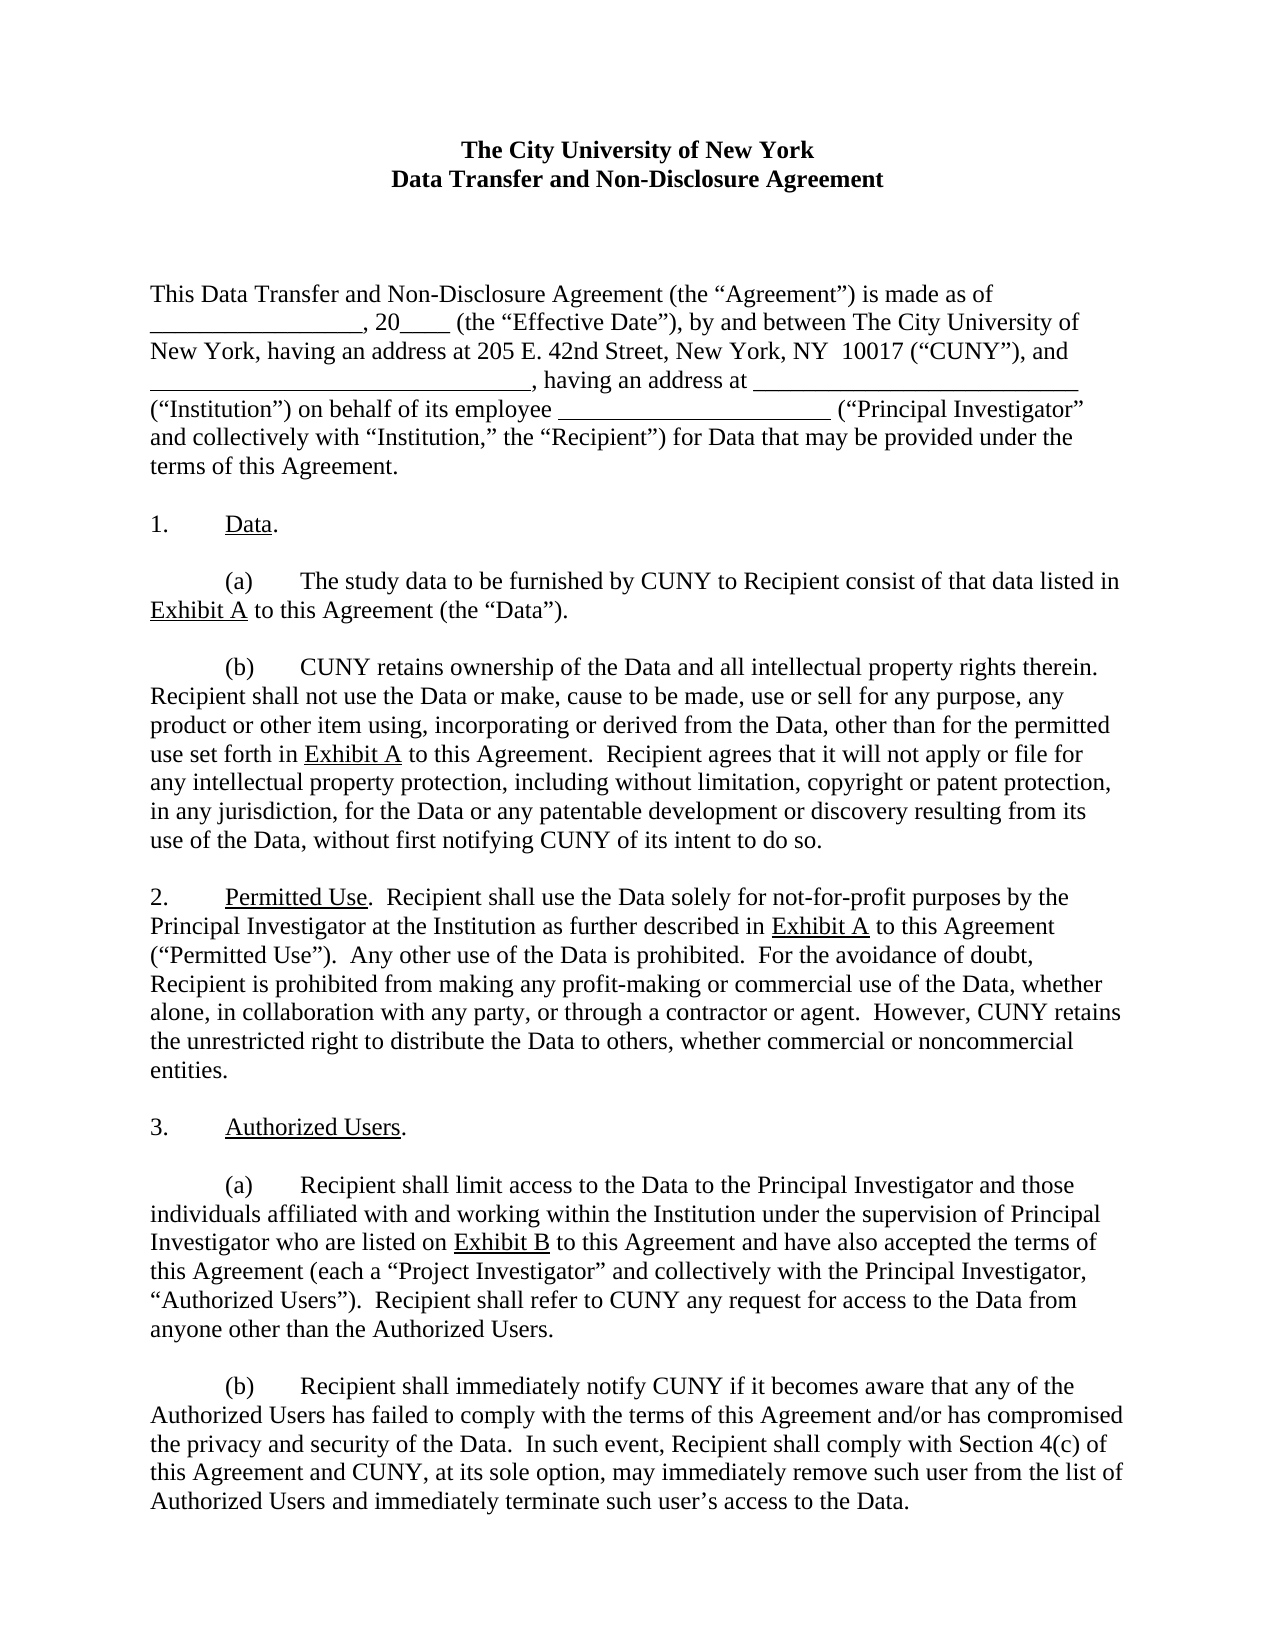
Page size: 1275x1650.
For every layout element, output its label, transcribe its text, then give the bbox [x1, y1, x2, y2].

text 3. Authorized Users. [150, 1112, 1125, 1141]
text The City University of New York [150, 135, 1125, 164]
text 2. Permitted Use. Recipient shall use the Data solely for not-for-profit purposes by the Principal Investigator at the Institution as further described in Exhibit A to this Agreement (“Permitted Use”). Any other use of the Data is prohibited. For the avoidance of doubt, Recipient is prohibited from making any profit-making or commercial use of the Data, whether alone, in collaboration with any party, or through a contractor or agent. However, CUNY retains the unrestricted right to distribute the Data to others, whether commercial or noncommercial entities. [150, 882, 1125, 1084]
text (b) Recipient shall immediately notify CUNY if it becomes aware that any of the Authorized Users has failed to comply with the terms of this Agreement and/or has compromised the privacy and security of the Data. In such event, Recipient shall comply with Section 4(c) of this Agreement and CUNY, at its sole option, may immediately remove such user from the list of Authorized Users and immediately terminate such user’s access to the Data. [150, 1371, 1125, 1515]
text (a) The study data to be furnished by CUNY to Recipient consist of that data listed in Exhibit A to this Agreement (the “Data”). [150, 566, 1125, 624]
text 1. Data. [150, 509, 1125, 537]
text This Data Transfer and Non-Disclosure Agreement (the “Agreement”) is made as of _________________, 20____ (the “Effective Date”), by and between The City University of New York, having an address at 205 E. 42nd Street, New York, NY 10017 (“CUNY”), and [150, 279, 1125, 365]
text , having an address at __________________________ (“Institution”) on behalf of its employee (“Principal Investigator” and collectively with “Institution,” the “Recipient”) for Data that may be provided under the terms of this Agreement. [150, 365, 1125, 480]
text Data Transfer and Non-Disclosure Agreement [150, 164, 1125, 192]
text (a) Recipient shall limit access to the Data to the Principal Investigator and those individuals affiliated with and working within the Institution under the supervision of Principal Investigator who are listed on Exhibit B to this Agreement and have also accepted the terms of this Agreement (each a “Project Investigator” and collectively with the Principal Investigator, “Authorized Users”). Recipient shall refer to CUNY any request for access to the Data from anyone other than the Authorized Users. [150, 1170, 1125, 1342]
text (b) CUNY retains ownership of the Data and all intellectual property rights therein. Recipient shall not use the Data or make, cause to be made, use or sell for any purpose, any product or other item using, incorporating or derived from the Data, other than for the permitted use set forth in Exhibit A to this Agreement. Recipient agrees that it will not apply or file for any intellectual property protection, including without limitation, copyright or patent protection, in any jurisdiction, for the Data or any patentable development or discovery resulting from its use of the Data, without first notifying CUNY of its intent to do so. [150, 652, 1125, 854]
